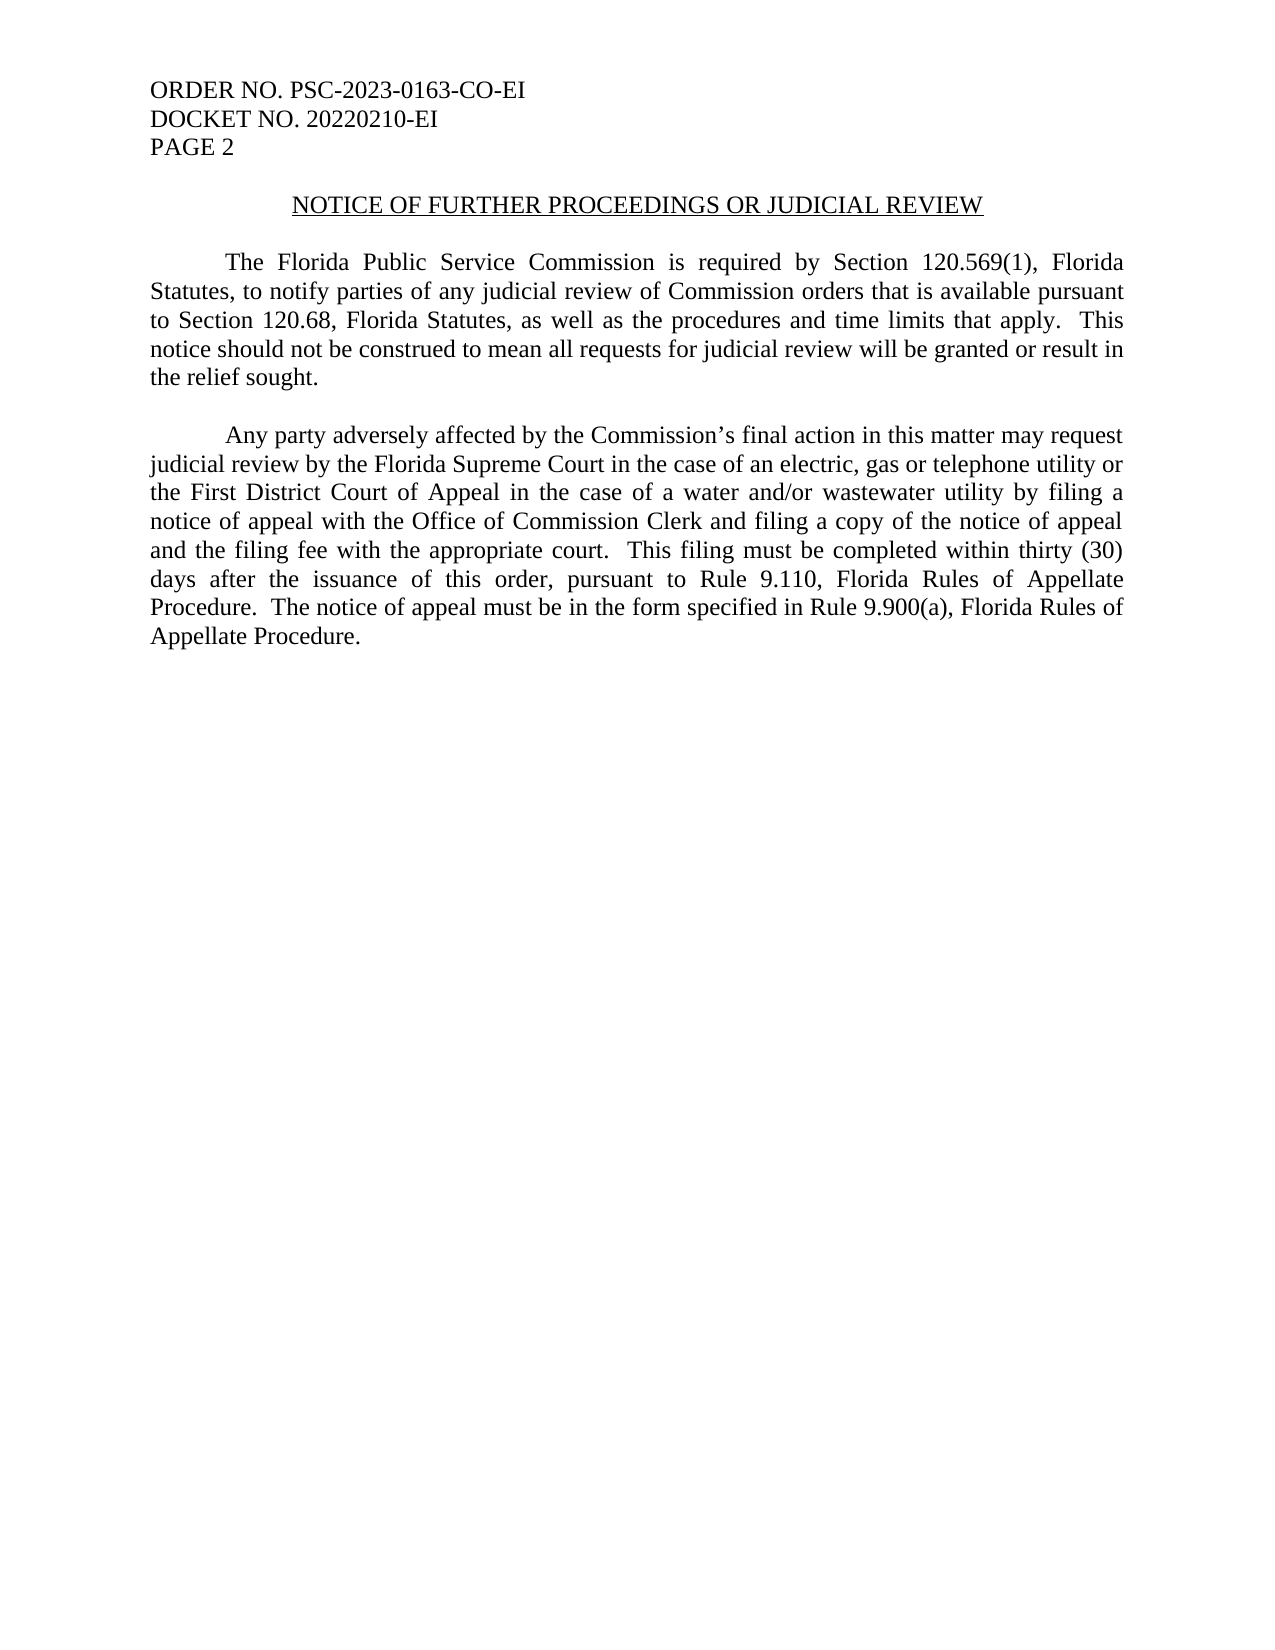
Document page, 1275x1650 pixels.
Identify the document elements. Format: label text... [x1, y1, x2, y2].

text NOTICE OF FURTHER PROCEEDINGS OR JUDICIAL REVIEW [150, 190, 1125, 219]
text The Florida Public Service Commission is required by Section 120.569(1), Florida Statutes, to notify parties of any judicial review of Commission orders that is available pursuant to Section 120.68, Florida Statutes, as well as the procedures and time limits that apply. This notice should not be construed to mean all requests for judicial review will be granted or result in the relief sought. [150, 247, 1125, 391]
text Any party adversely affected by the Commission’s final action in this matter may request judicial review by the Florida Supreme Court in the case of an electric, gas or telephone utility or the First District Court of Appeal in the case of a water and/or wastewater utility by filing a notice of appeal with the Office of Commission Clerk and filing a copy of the notice of appeal and the filing fee with the appropriate court. This filing must be completed within thirty (30) days after the issuance of this order, pursuant to Rule 9.110, Florida Rules of Appellate Procedure. The notice of appeal must be in the form specified in Rule 9.900(a), Florida Rules of Appellate Procedure. [150, 420, 1125, 650]
